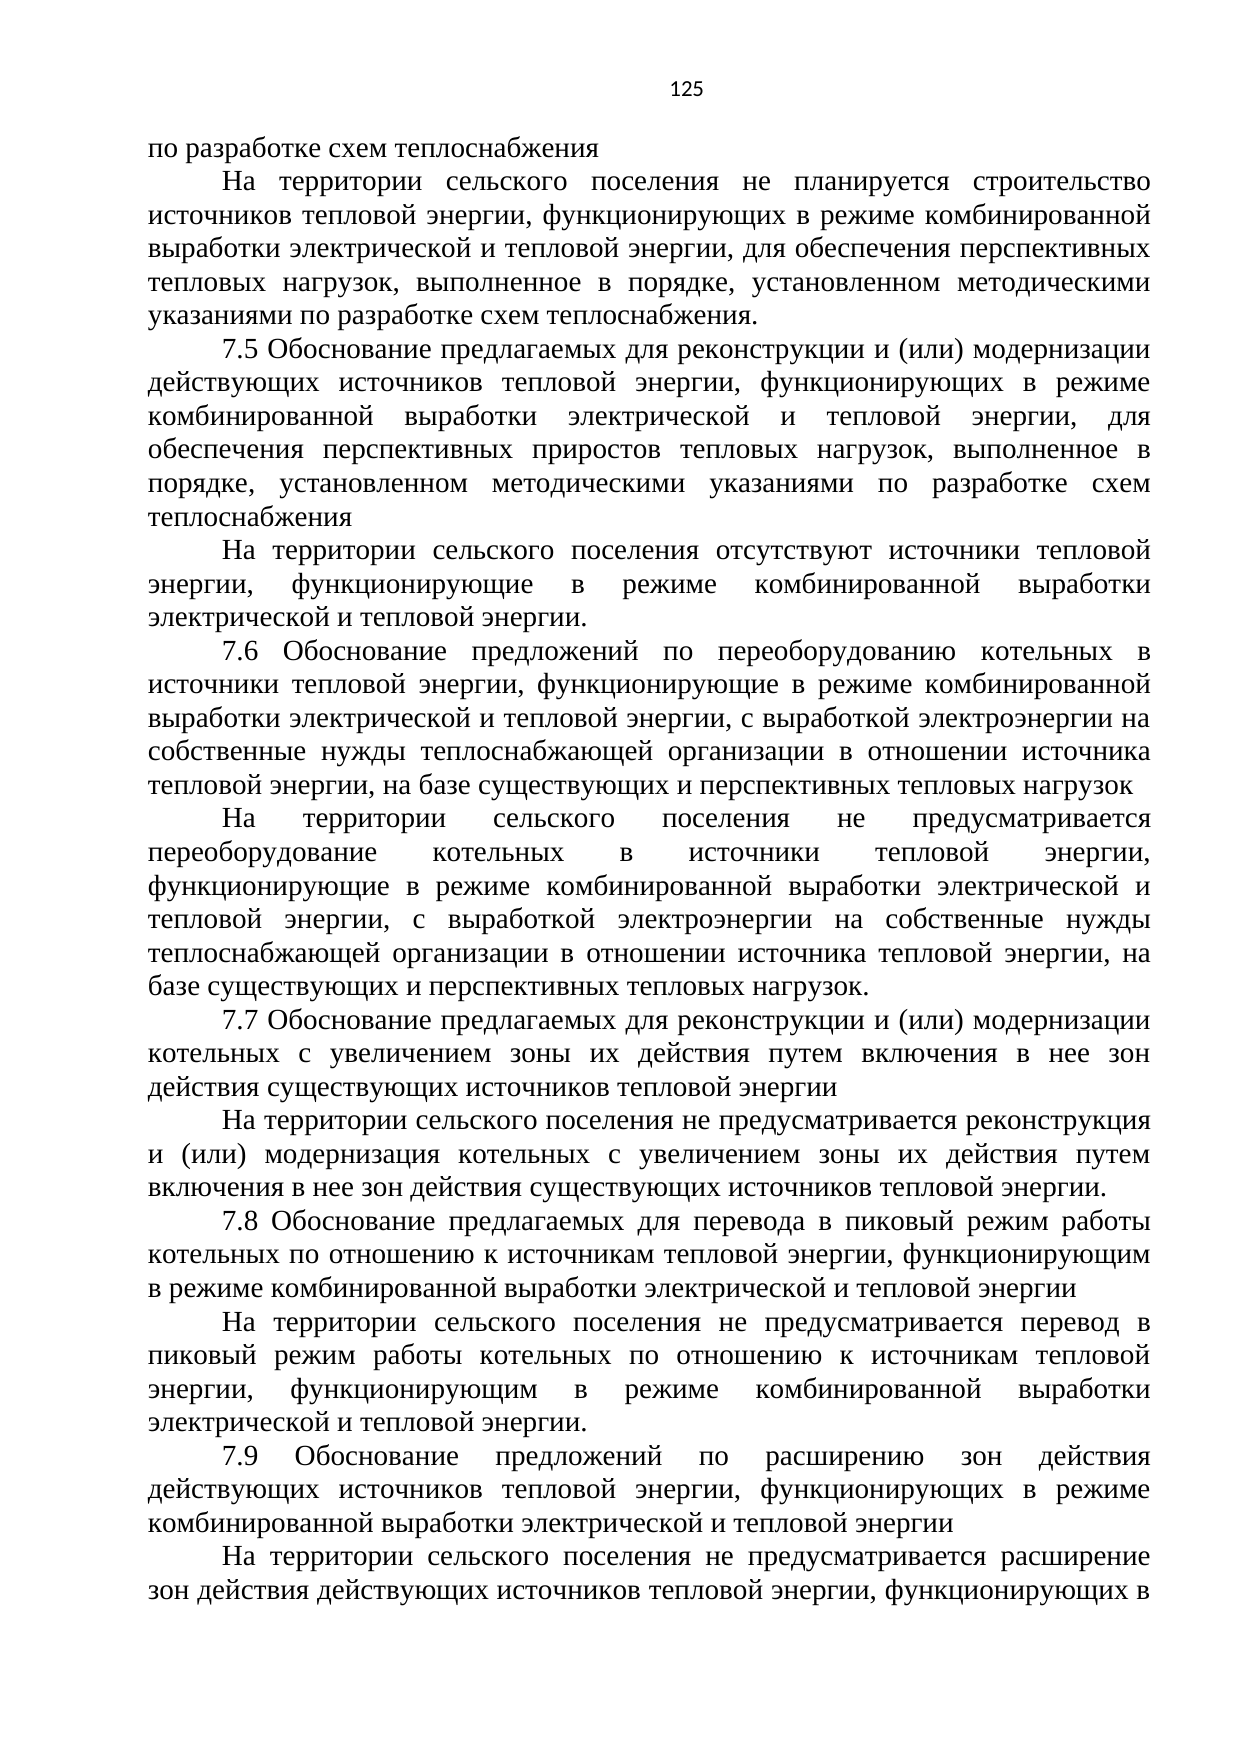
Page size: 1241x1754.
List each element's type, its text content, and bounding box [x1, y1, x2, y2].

text На территории сельского поселения не планируется строительство источников тепловой энергии, функционирующих в режиме комбинированной выработки электрической и тепловой энергии, для обеспечения перспективных тепловых нагрузок, выполненное в порядке, установленном методическими указаниями по разработке схем теплоснабжения. [148, 163, 1152, 331]
text 7.6 Обоснование предложений по переоборудованию котельных в источники тепловой энергии, функционирующие в режиме комбинированной выработки электрической и тепловой энергии, с выработкой электроэнергии на собственные нужды теплоснабжающей организации в отношении источника тепловой энергии, на базе существующих и перспективных тепловых нагрузок [148, 633, 1152, 801]
text 7.8 Обоснование предлагаемых для перевода в пиковый режим работы котельных по отношению к источникам тепловой энергии, функционирующим в режиме комбинированной выработки электрической и тепловой энергии [148, 1203, 1152, 1304]
text 7.5 Обоснование предлагаемых для реконструкции и (или) модернизации действующих источников тепловой энергии, функционирующих в режиме комбинированной выработки электрической и тепловой энергии, для обеспечения перспективных приростов тепловых нагрузок, выполненное в порядке, установленном методическими указаниями по разработке схем теплоснабжения [148, 331, 1152, 532]
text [148, 130, 1152, 163]
text На территории сельского поселения отсутствуют источники тепловой энергии, функционирующие в режиме комбинированной выработки электрической и тепловой энергии. [148, 532, 1152, 633]
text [148, 1538, 1152, 1606]
text 7.9 Обоснование предложений по расширению зон действия действующих источников тепловой энергии, функционирующих в режиме комбинированной выработки электрической и тепловой энергии [148, 1438, 1152, 1538]
text На территории сельского поселения не предусматривается перевод в пиковый режим работы котельных по отношению к источникам тепловой энергии, функционирующим в режиме комбинированной выработки электрической и тепловой энергии. [148, 1304, 1152, 1438]
text На территории сельского поселения не предусматривается переоборудование котельных в источники тепловой энергии, функционирующие в режиме комбинированной выработки электрической и тепловой энергии, с выработкой электроэнергии на собственные нужды теплоснабжающей организации в отношении источника тепловой энергии, на базе существующих и перспективных тепловых нагрузок. [148, 801, 1152, 1002]
text На территории сельского поселения не предусматривается реконструкция и (или) модернизация котельных с увеличением зоны их действия путем включения в нее зон действия существующих источников тепловой энергии. [148, 1102, 1152, 1203]
text 7.7 Обоснование предлагаемых для реконструкции и (или) модернизации котельных с увеличением зоны их действия путем включения в нее зон действия существующих источников тепловой энергии [148, 1002, 1152, 1102]
